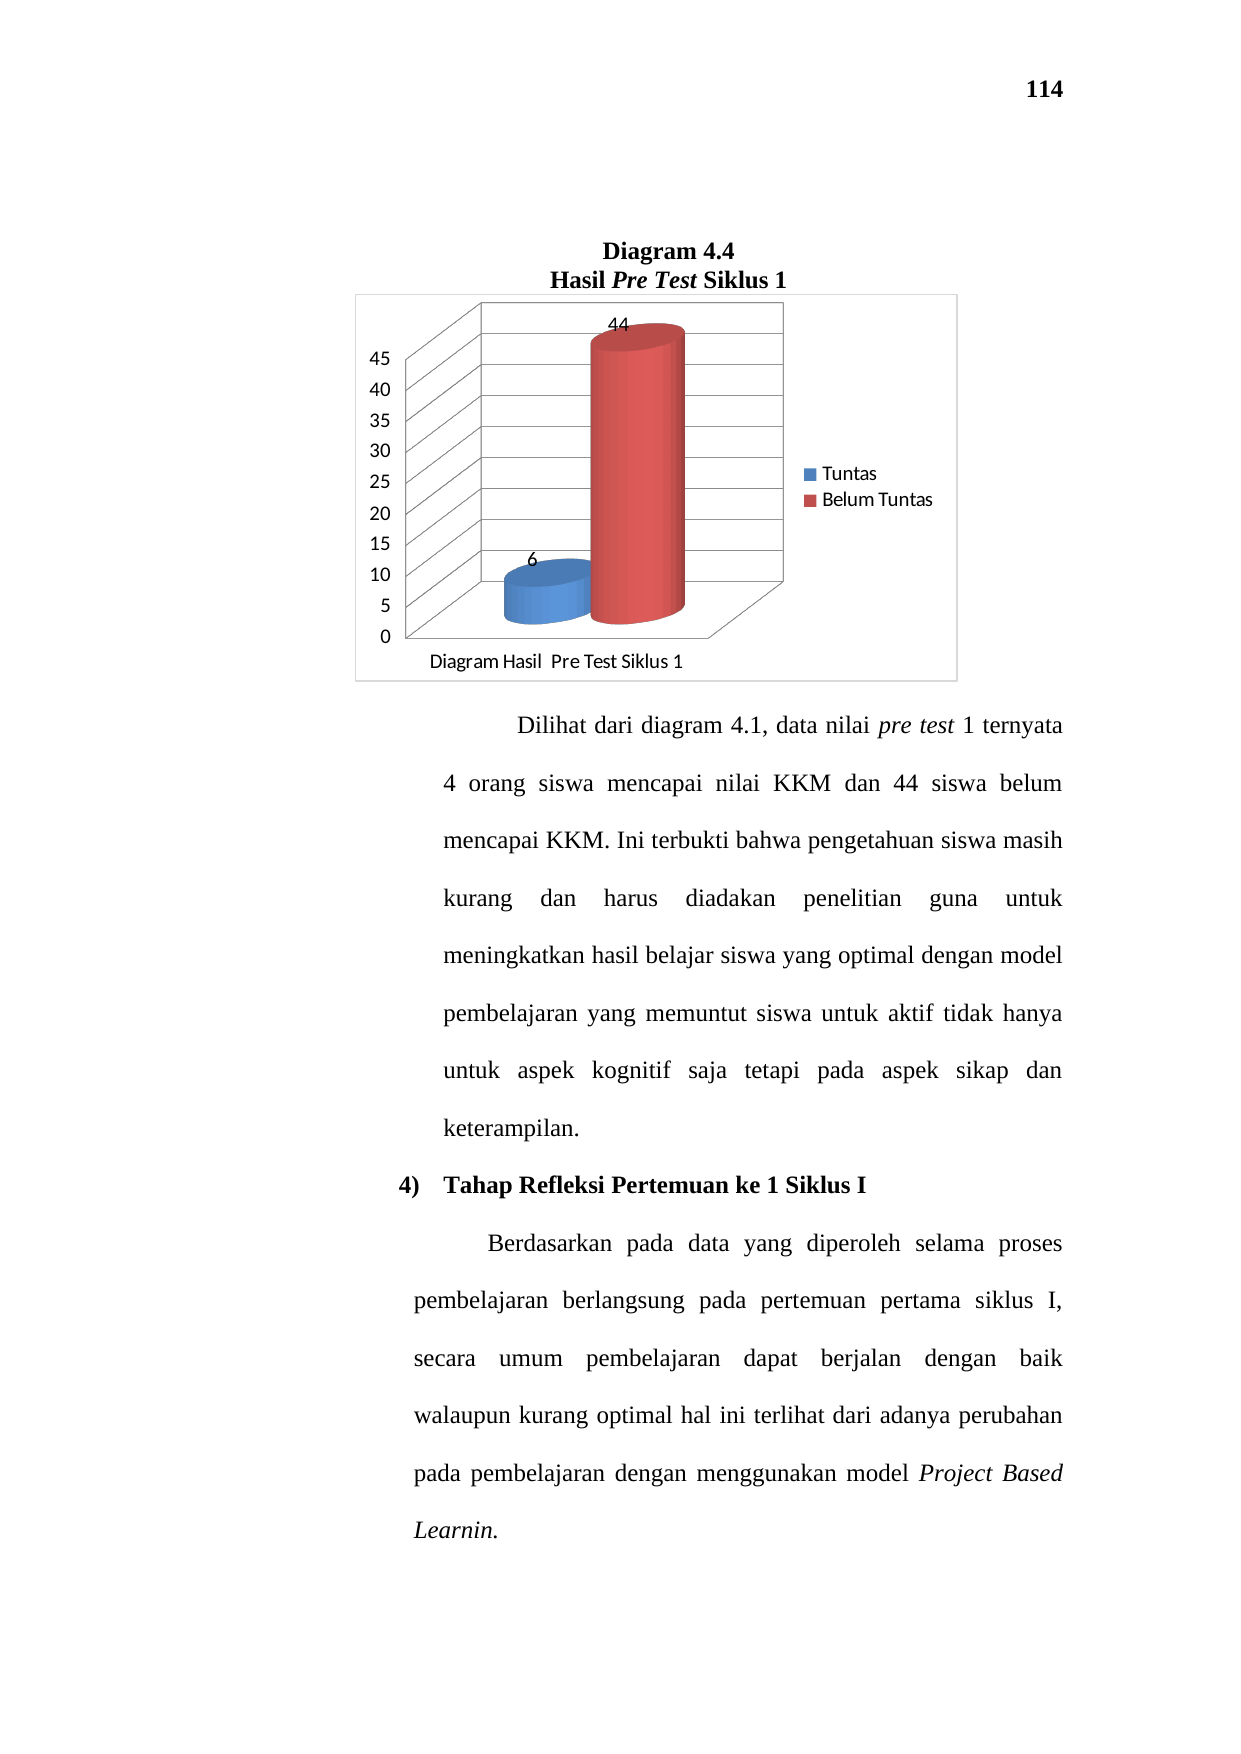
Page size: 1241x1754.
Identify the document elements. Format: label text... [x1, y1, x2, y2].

list Diagram 4.4 [274, 236, 1063, 265]
list Tahap Refleksi Pertemuan ke 1 Siklus I [399, 1171, 1063, 1199]
list Hasil Pre Test Siklus 1 [274, 265, 1063, 294]
text Dilihat dari diagram 4.1, data nilai pre test 1 ternyata 4 orang siswa mencapai nilai KKM dan 44 siswa belum mencapai KKM. Ini terbukti bahwa pengetahuan siswa masih kurang dan harus diadakan penelitian guna untuk meningkatkan hasil belajar siswa yang optimal dengan model pembelajaran yang memuntut siswa untuk aktif tidak hanya untuk aspek kognitif saja tetapi pada aspek sikap dan keterampilan. [443, 711, 1063, 1142]
list Berdasarkan pada data yang diperoleh selama proses pembelajaran berlangsung pada pertemuan pertama siklus I, secara umum pembelajaran dapat berjalan dengan baik walaupun kurang optimal hal ini terlihat dari adanya perubahan pada pembelajaran dengan menggunakan model Project Based Learnin. [413, 1228, 1063, 1544]
